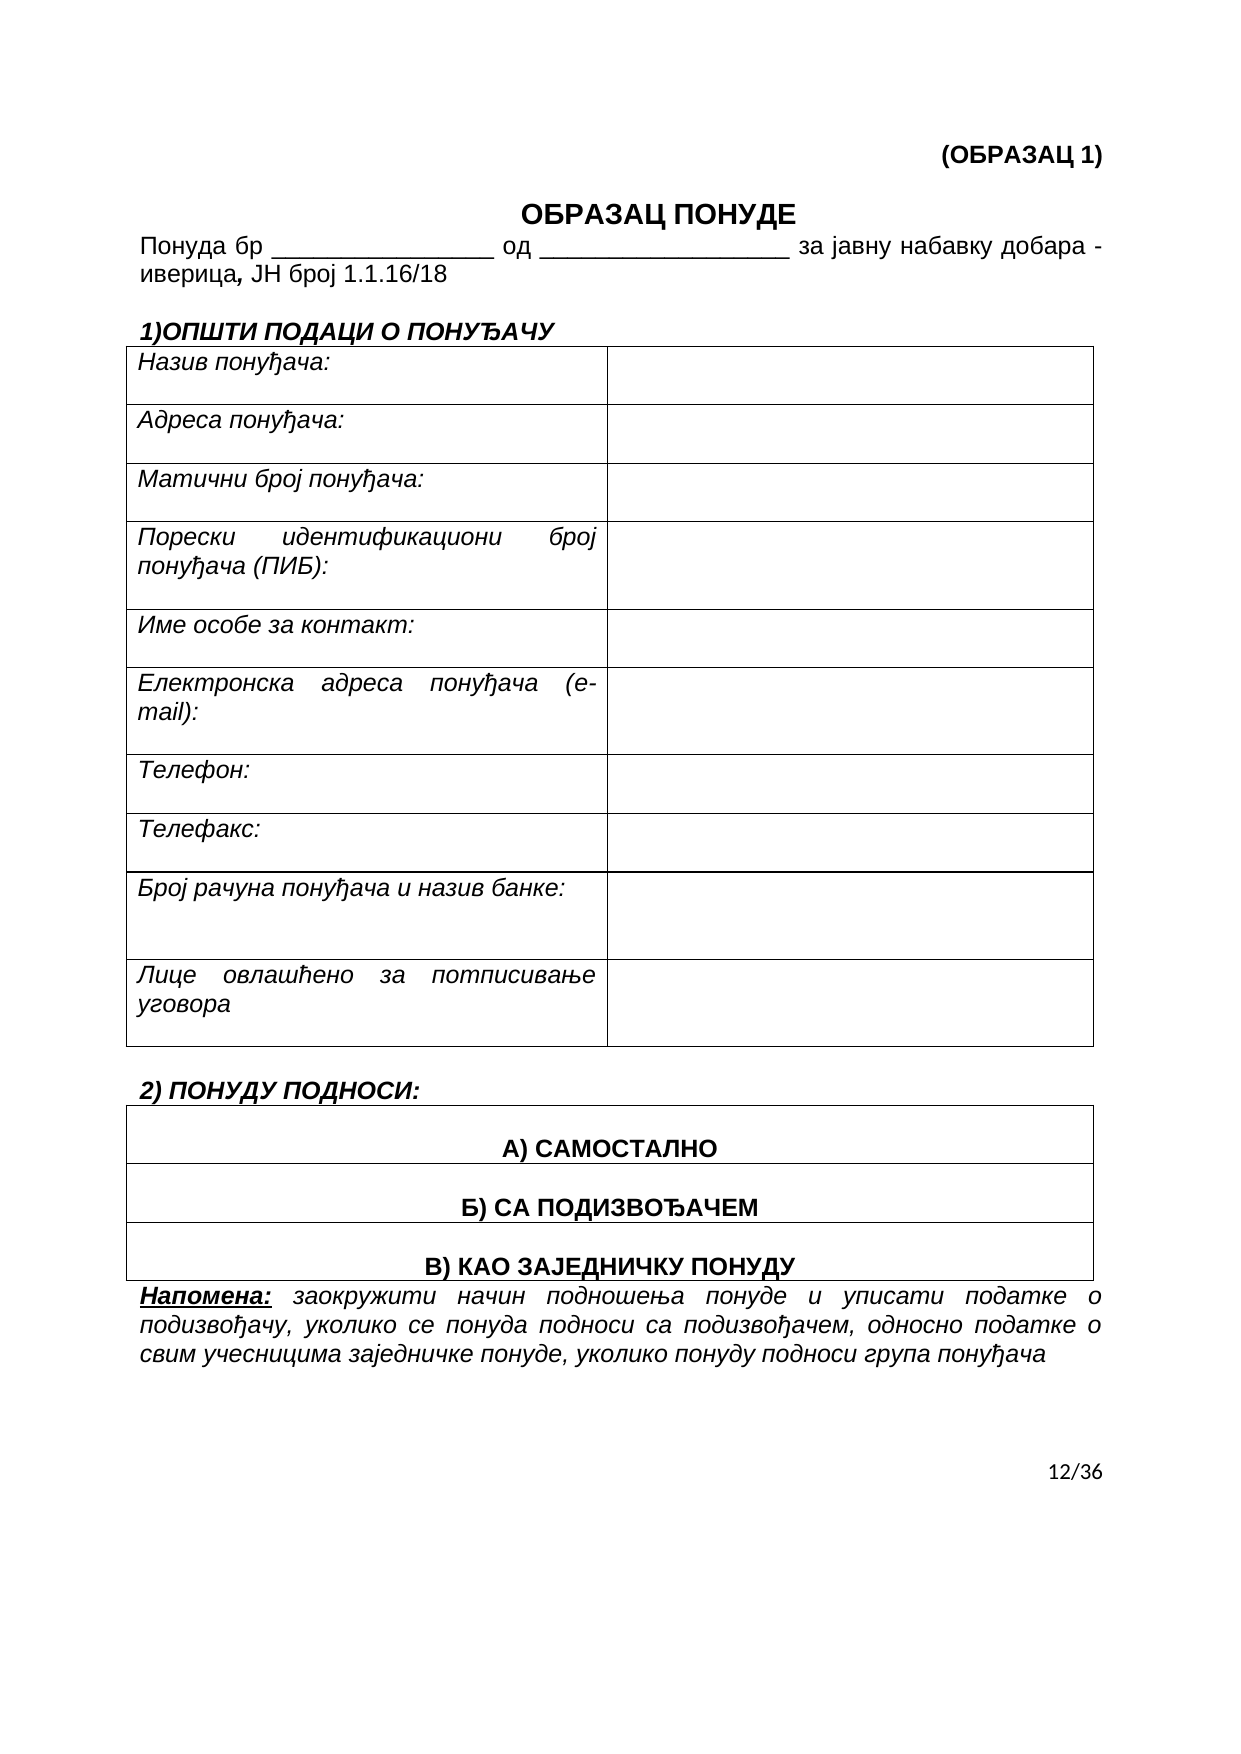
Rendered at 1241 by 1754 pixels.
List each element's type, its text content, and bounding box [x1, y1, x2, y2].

table_cell Порески идентификациони број понуђача (ПИБ): [127, 522, 607, 608]
table_cell Електронска адреса понуђача (e-mail): [127, 668, 607, 754]
table_cell [608, 464, 1093, 521]
table_cell Телефон: [127, 755, 607, 813]
table_cell Име особе за контакт: [127, 610, 607, 667]
table_cell Број рачуна понуђача и назив банке: [127, 873, 607, 959]
table_cell [608, 405, 1093, 463]
table_cell [608, 522, 1093, 608]
table_cell [608, 610, 1093, 667]
table_cell Лице овлашћено за потписивање уговора [127, 960, 607, 1046]
table_header [608, 347, 1093, 404]
table_cell Телефакс: [127, 814, 607, 871]
table_cell [608, 814, 1093, 871]
table_cell [608, 755, 1093, 813]
table_header А) САМОСТАЛНО [127, 1106, 1093, 1163]
table_cell [608, 960, 1093, 1046]
text 1)ОПШТИ ПОДАЦИ О ПОНУЂАЧУ [139, 317, 1103, 346]
table_header Назив понуђача: [127, 347, 607, 404]
table_cell Б) СА ПОДИЗВОЂАЧЕМ [127, 1164, 1093, 1222]
table_cell Матични број понуђача: [127, 464, 607, 521]
text ОБРАЗАЦ ПОНУДЕ [214, 197, 1103, 231]
table_cell [608, 668, 1093, 754]
text 2) ПОНУДУ ПОДНОСИ: [139, 1076, 1103, 1104]
table_cell [608, 873, 1093, 959]
text (ОБРАЗАЦ 1) [214, 139, 1103, 168]
text Понуда бр ________________ од __________________ за јавну набавку добара -иверица, ЈН број 1.1.16/18 [139, 231, 1103, 288]
table_cell Адреса понуђача: [127, 405, 607, 463]
table_cell В) КАО ЗАЈЕДНИЧКУ ПОНУДУ [127, 1223, 1093, 1280]
text Напомена: заокружити начин подношења понуде и уписати податке о подизвођачу, уколико се понуда подноси са подизвођачем, односно податке о свим учесницима заједничке понуде, уколико понуду подноси група понуђача [139, 1281, 1103, 1367]
